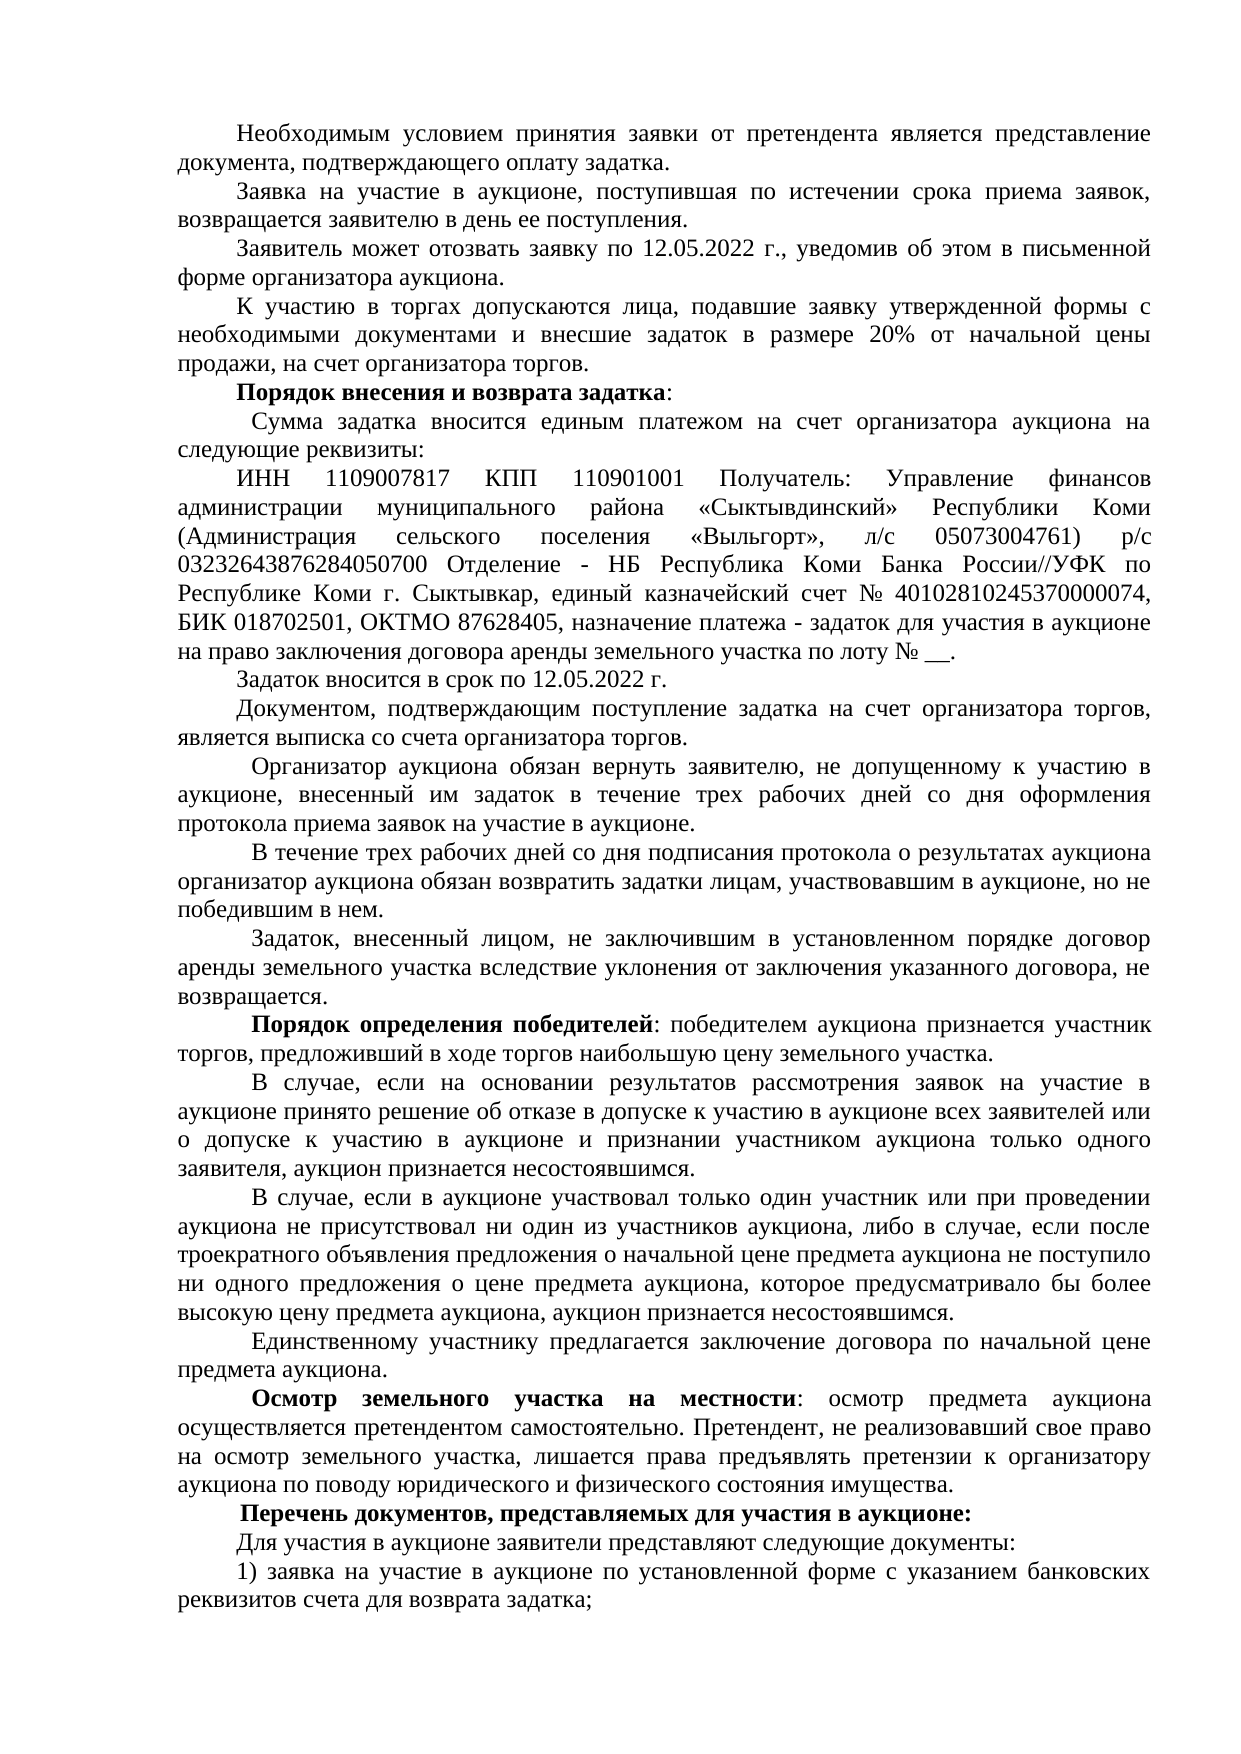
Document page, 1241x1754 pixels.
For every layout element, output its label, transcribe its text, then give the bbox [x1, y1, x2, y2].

text Необходимым условием принятия заявки от претендента является представление документа, подтверждающего оплату задатка. [177, 118, 1152, 176]
text Документом, подтверждающим поступление задатка на счет организатора торгов, является выписка со счета организатора торгов. [177, 693, 1152, 751]
text Единственному участнику предлагается заключение договора по начальной цене предмета аукциона. [177, 1326, 1152, 1383]
text В случае, если на основании результатов рассмотрения заявок на участие в аукционе принято решение об отказе в допуске к участию в аукционе всех заявителей или о допуске к участию в аукционе и признании участником аукциона только одного заявителя, аукцион признается несостоявшимся. [177, 1067, 1152, 1182]
text Задаток вносится в срок по 12.05.2022 г. [177, 664, 1152, 693]
text Порядок определения победителей: победителем аукциона признается участник торгов, предложивший в ходе торгов наибольшую цену земельного участка. [177, 1009, 1152, 1067]
text К участию в торгах допускаются лица, подавшие заявку утвержденной формы с необходимыми документами и внесшие задаток в размере 20% от начальной цены продажи, на счет организатора торгов. [177, 291, 1152, 377]
text В случае, если в аукционе участвовал только один участник или при проведении аукциона не присутствовал ни один из участников аукциона, либо в случае, если после троекратного объявления предложения о начальной цене предмета аукциона не поступило ни одного предложения о цене предмета аукциона, которое предусматривало бы более высокую цену предмета аукциона, аукцион признается несостоявшимся. [177, 1182, 1152, 1326]
text Задаток, внесенный лицом, не заключившим в установленном порядке договор аренды земельного участка вследствие уклонения от заключения указанного договора, не возвращается. [177, 923, 1152, 1009]
text ИНН 1109007817 КПП 110901001 Получатель: Управление финансов администрации муниципального района «Сыктывдинский» Республики Коми (Администрация сельского поселения «Выльгорт», л/с 05073004761) р/с 03232643876284050700 Отделение - НБ Республика Коми Банка России//УФК по Республике Коми г. Сыктывкар, единый казначейский счет № 40102810245370000074, БИК 018702501, ОКТМО 87628405, назначение платежа - задаток для участия в аукционе на право заключения договора аренды земельного участка по лоту № __. [177, 463, 1152, 664]
text Для участия в аукционе заявители представляют следующие документы: [177, 1527, 1152, 1556]
text Сумма задатка вносится единым платежом на счет организатора аукциона на следующие реквизиты: [177, 406, 1152, 463]
text Заявка на участие в аукционе, поступившая по истечении срока приема заявок, возвращается заявителю в день ее поступления. [177, 176, 1152, 233]
text Осмотр земельного участка на местности: осмотр предмета аукциона осуществляется претендентом самостоятельно. Претендент, не реализовавший свое право на осмотр земельного участка, лишается права предъявлять претензии к организатору аукциона по поводу юридического и физического состояния имущества. [177, 1383, 1152, 1498]
text Организатор аукциона обязан вернуть заявителю, не допущенному к участию в аукционе, внесенный им задаток в течение трех рабочих дней со дня оформления протокола приема заявок на участие в аукционе. [177, 751, 1152, 837]
text Заявитель может отозвать заявку по 12.05.2022 г., уведомив об этом в письменной форме организатора аукциона. [177, 233, 1152, 291]
text Порядок внесения и возврата задатка: [177, 377, 1152, 406]
text В течение трех рабочих дней со дня подписания протокола о результатах аукциона организатор аукциона обязан возвратить задатки лицам, участвовавшим в аукционе, но не победившим в нем. [177, 837, 1152, 923]
text 1) заявка на участие в аукционе по установленной форме с указанием банковских реквизитов счета для возврата задатка; [177, 1556, 1152, 1613]
text Перечень документов, представляемых для участия в аукционе: [177, 1498, 1152, 1527]
